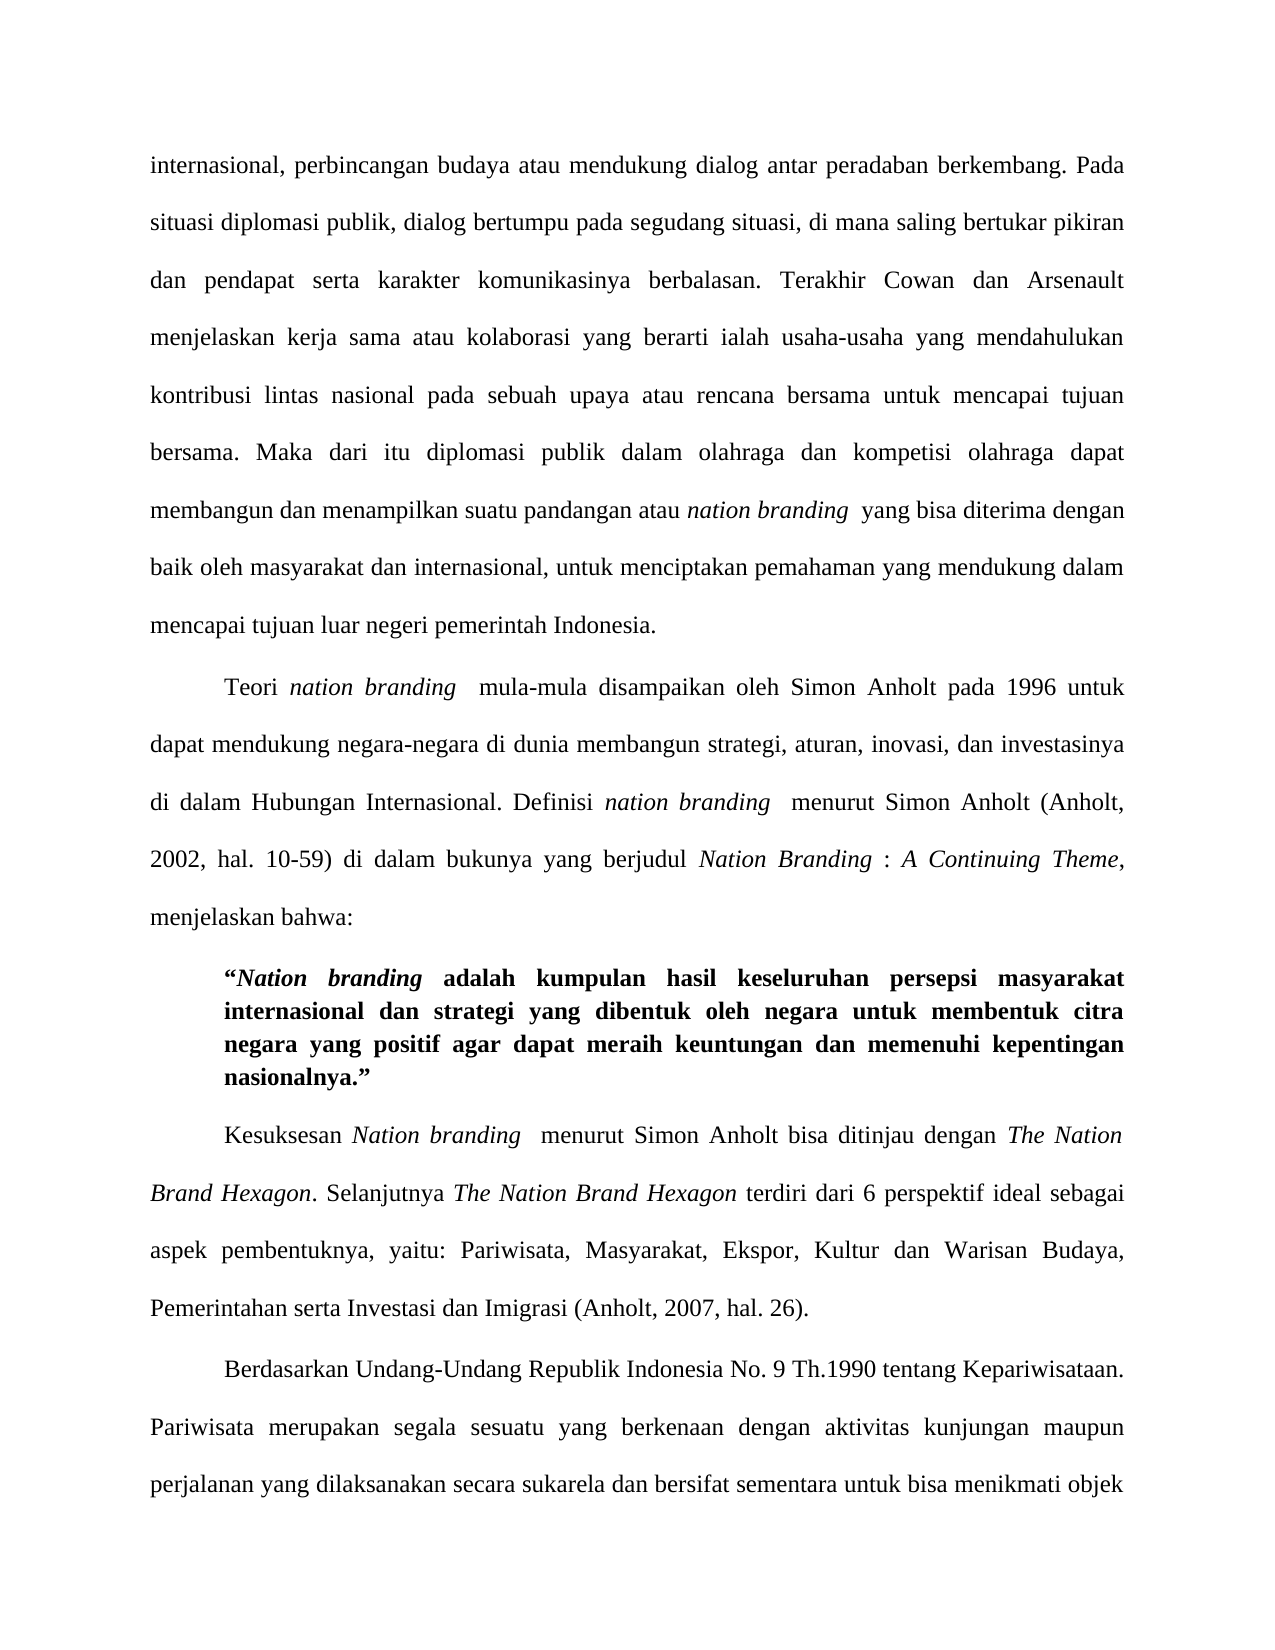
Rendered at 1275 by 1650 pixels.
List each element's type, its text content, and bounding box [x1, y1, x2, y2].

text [150, 150, 1125, 639]
text “Nation branding adalah kumpulan hasil keseluruhan persepsi masyarakat internasional dan strategi yang dibentuk oleh negara untuk membentuk citra negara yang positif agar dapat meraih keuntungan dan memenuhi kepentingan nasionalnya.” [224, 963, 1125, 1091]
text Kesuksesan Nation branding menurut Simon Anholt bisa ditinjau dengan The Nation Brand Hexagon. Selanjutnya The Nation Brand Hexagon terdiri dari 6 perspektif ideal sebagai aspek pembentuknya, yaitu: Pariwisata, Masyarakat, Ekspor, Kultur dan Warisan Budaya, Pemerintahan serta Investasi dan Imigrasi (Anholt, 2007, hal. 26). [150, 1120, 1125, 1322]
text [150, 1354, 1125, 1498]
text Teori nation branding mula-mula disampaikan oleh Simon Anholt pada 1996 untuk dapat mendukung negara-negara di dunia membangun strategi, aturan, inovasi, dan investasinya di dalam Hubungan Internasional. Definisi nation branding menurut Simon Anholt (Anholt, 2002, hal. 10-59) di dalam bukunya yang berjudul Nation Branding : A Continuing Theme, menjelaskan bahwa: [150, 672, 1125, 930]
